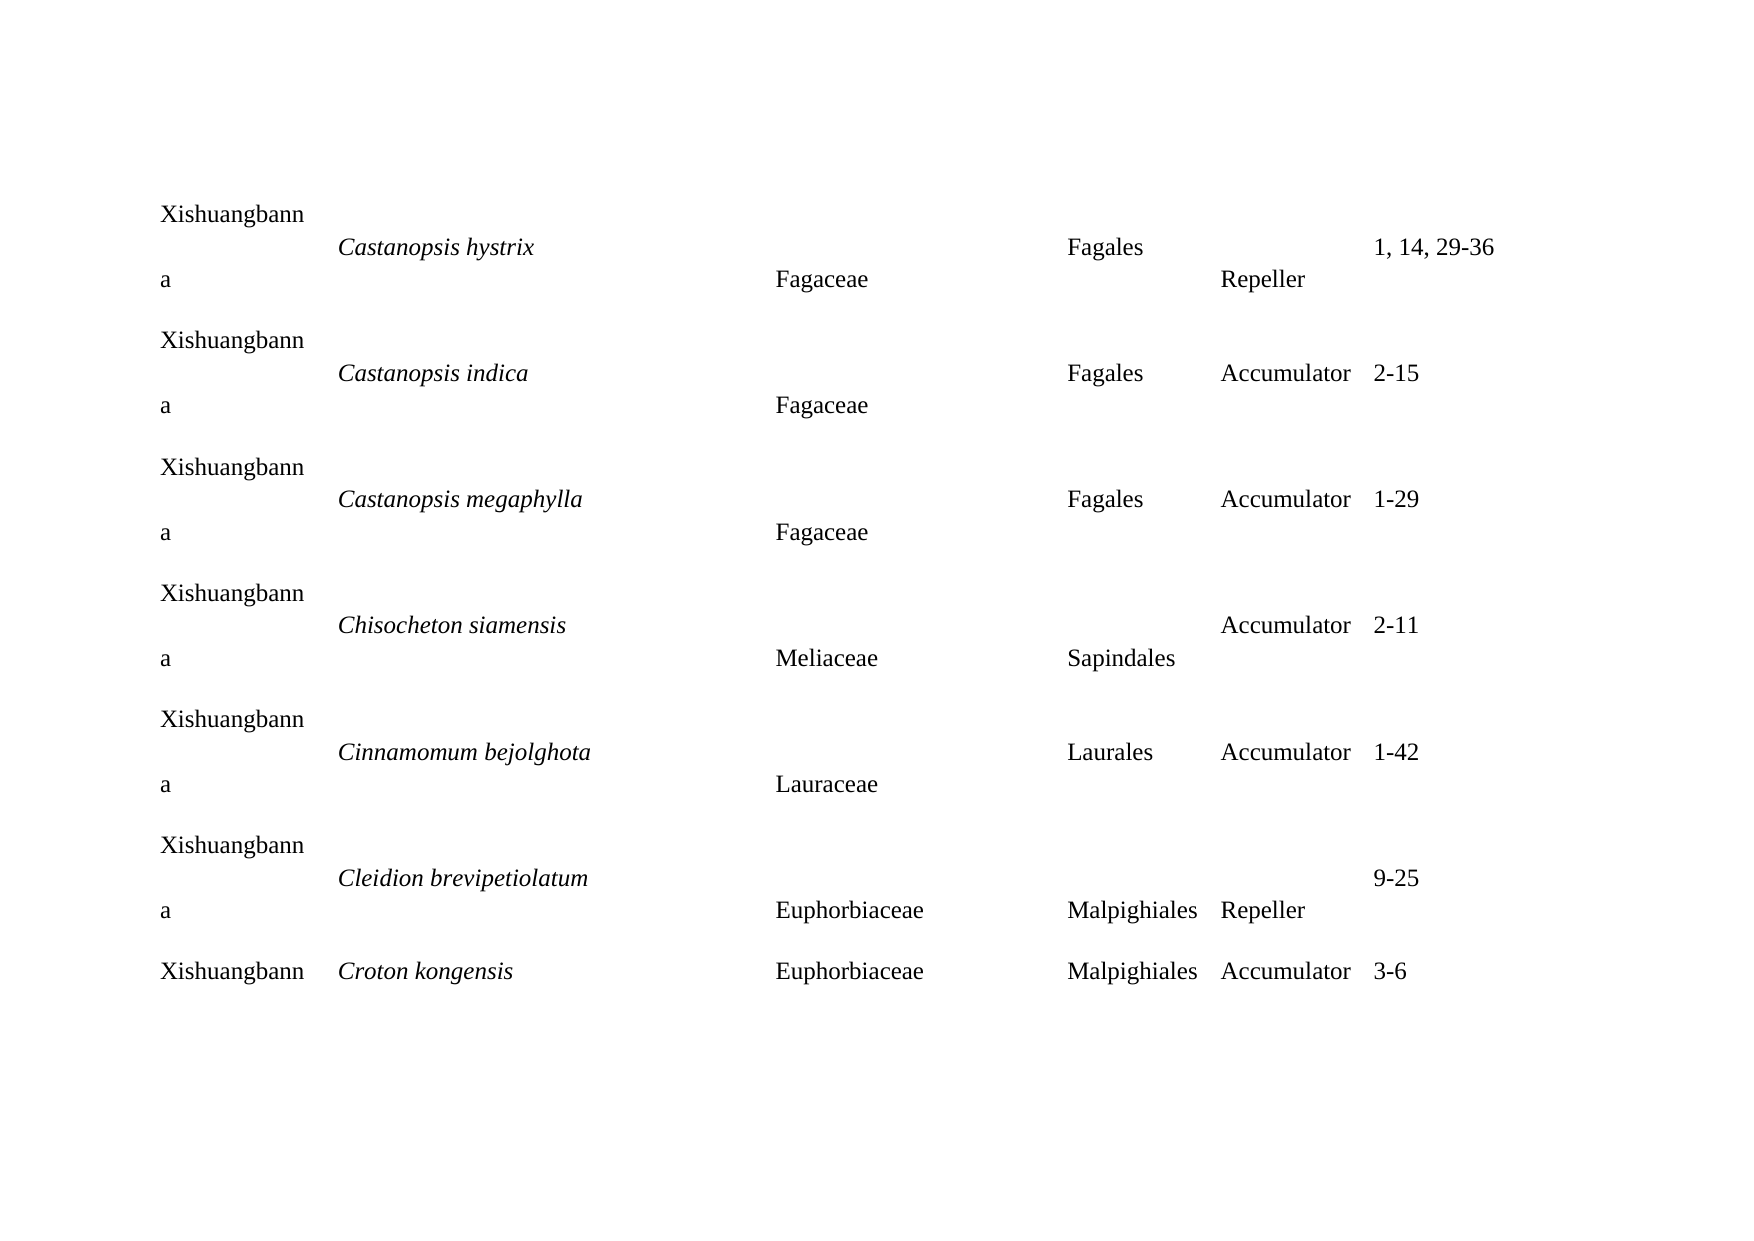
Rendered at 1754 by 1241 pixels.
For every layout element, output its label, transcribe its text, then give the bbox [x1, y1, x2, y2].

table_cell Castanopsis hystrix [326, 198, 764, 324]
table_cell Accumulator [1209, 702, 1362, 828]
table_cell Malpighiales [1056, 955, 1209, 1016]
table_cell Malpighiales [1056, 828, 1209, 954]
table_cell Meliaceae [764, 576, 1056, 702]
table_cell Fagaceae [764, 324, 1056, 450]
table_cell Fagales [1056, 198, 1209, 324]
table_cell Castanopsis indica [326, 324, 764, 450]
table_cell 3-6 [1362, 955, 1549, 1016]
table_cell Cleidion brevipetiolatum [326, 828, 764, 954]
table_cell Lauraceae [764, 702, 1056, 828]
table_cell Accumulator [1209, 576, 1362, 702]
table_cell 9-25 [1362, 828, 1549, 954]
table_cell Chisocheton siamensis [326, 576, 764, 702]
table_cell Xishuangbanna [149, 324, 326, 450]
table_cell Fagaceae [764, 450, 1056, 576]
table_cell Laurales [1056, 702, 1209, 828]
table_cell 2-11 [1362, 576, 1549, 702]
table_cell Fagales [1056, 450, 1209, 576]
table_cell Repeller [1209, 828, 1362, 954]
table_cell Croton kongensis [326, 955, 764, 1016]
table_cell 2-15 [1362, 324, 1549, 450]
table_cell 1-29 [1362, 450, 1549, 576]
table_cell Euphorbiaceae [764, 828, 1056, 954]
table_cell Sapindales [1056, 576, 1209, 702]
table_cell Accumulator [1209, 324, 1362, 450]
table_cell Fagales [1056, 324, 1209, 450]
table_cell Xishuangbanna [149, 576, 326, 702]
table_cell Xishuangbanna [149, 450, 326, 576]
table_cell Euphorbiaceae [764, 955, 1056, 1016]
table_cell 1-42 [1362, 702, 1549, 828]
table_cell 1, 14, 29-36 [1362, 198, 1549, 324]
table_cell Cinnamomum bejolghota [326, 702, 764, 828]
table_cell Xishuangbanna [149, 828, 326, 954]
table_cell Fagaceae [764, 198, 1056, 324]
table_cell Xishuangbanna [149, 955, 326, 1016]
table_cell Xishuangbanna [149, 702, 326, 828]
table_cell Xishuangbanna [149, 198, 326, 324]
table_cell Accumulator [1209, 955, 1362, 1016]
table_cell Castanopsis megaphylla [326, 450, 764, 576]
table_cell Accumulator [1209, 450, 1362, 576]
table_cell Repeller [1209, 198, 1362, 324]
